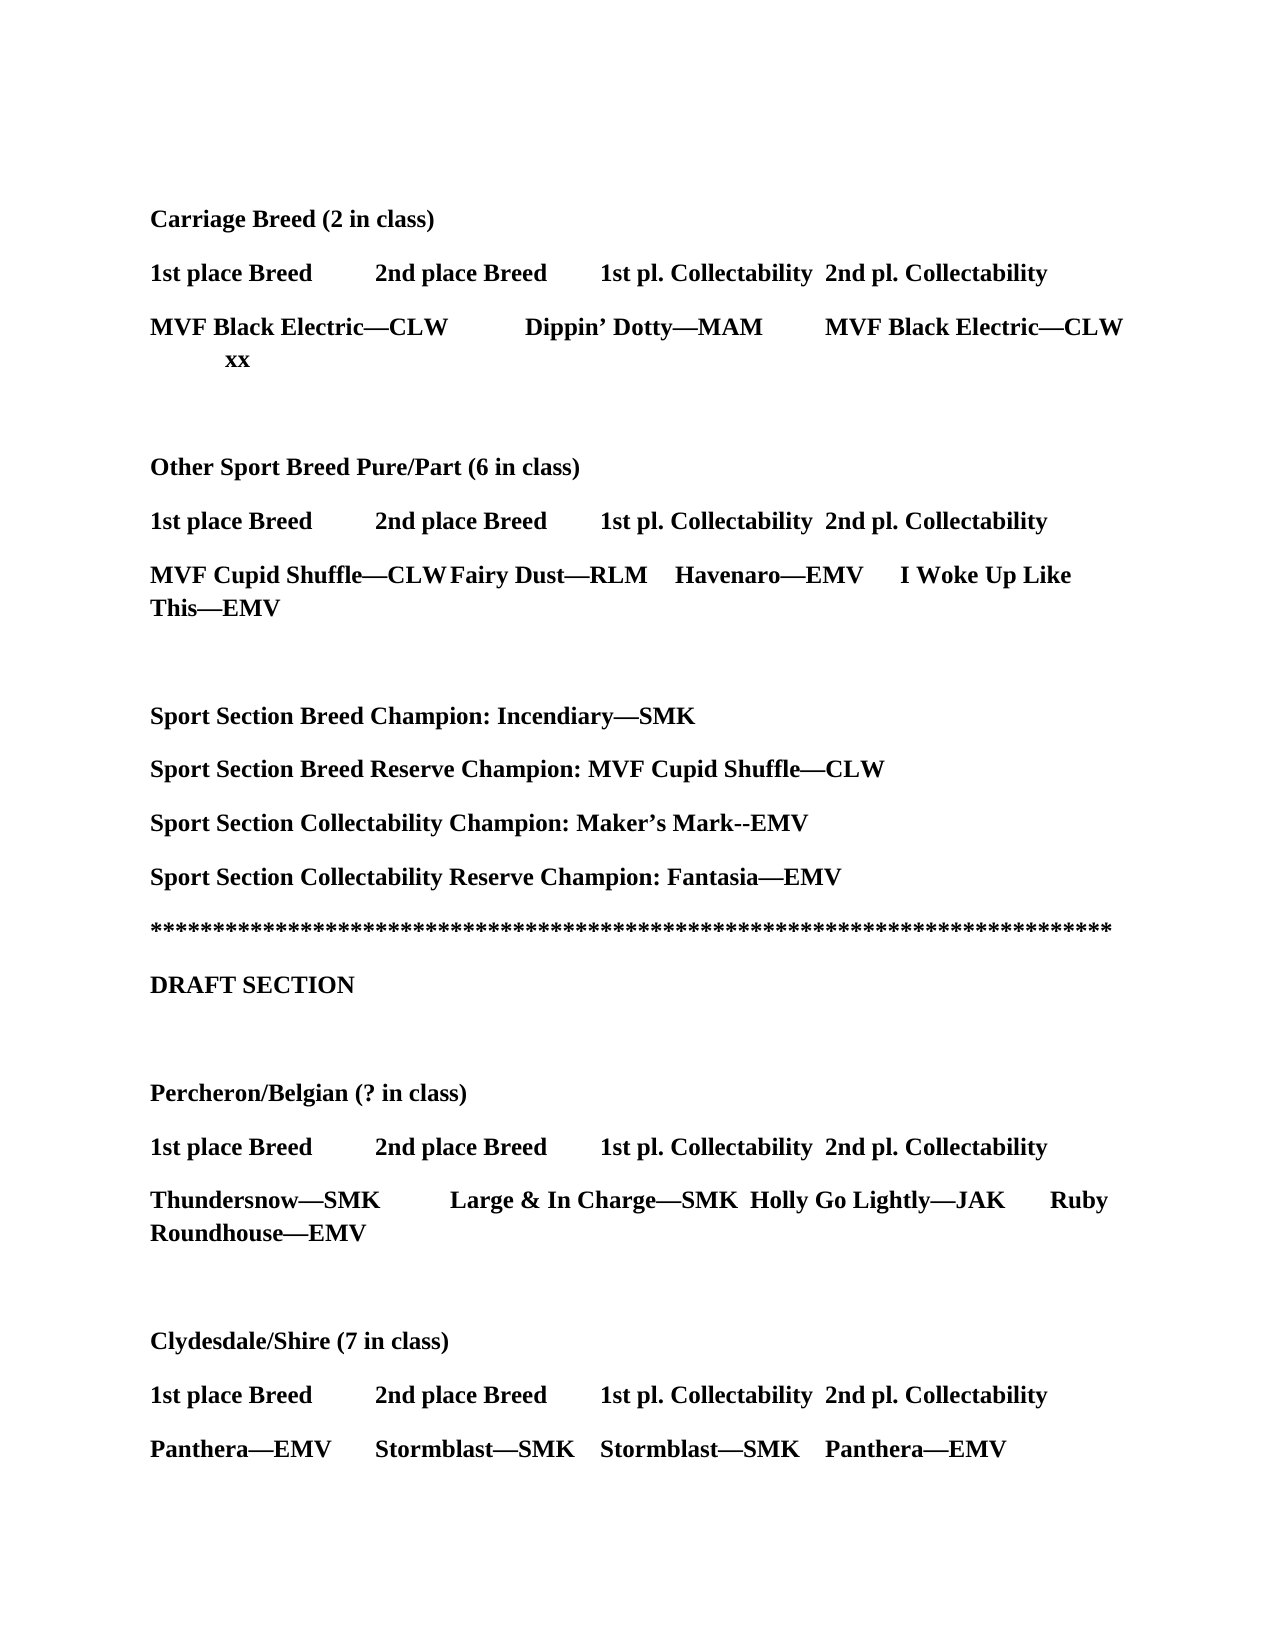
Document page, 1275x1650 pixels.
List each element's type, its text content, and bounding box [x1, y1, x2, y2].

text Thundersnow—SMK Large & In Charge—SMK Holly Go Lightly—JAK Ruby Roundhouse—EMV [150, 1185, 1125, 1247]
text Carriage Breed (2 in class) [150, 204, 1125, 233]
text Clydesdale/Shire (7 in class) [150, 1326, 1125, 1355]
text DRAFT SECTION [150, 970, 1125, 999]
text 1st place Breed 2nd place Breed 1st pl. Collectability 2nd pl. Collectability [150, 506, 1125, 535]
text Sport Section Collectability Reserve Champion: Fantasia—EMV [150, 862, 1125, 891]
text Percheron/Belgian (? in class) [150, 1078, 1125, 1106]
text MVF Black Electric—CLW Dippin’ Dotty—MAM MVF Black Electric—CLW xx [150, 312, 1125, 373]
text Sport Section Breed Champion: Incendiary—SMK [150, 701, 1125, 729]
text 1st place Breed 2nd place Breed 1st pl. Collectability 2nd pl. Collectability [150, 1132, 1125, 1160]
text MVF Cupid Shuffle—CLW Fairy Dust—RLM Havenaro—EMV I Woke Up Like This—EMV [150, 560, 1125, 622]
text Panthera—EMV Stormblast—SMK Stormblast—SMK Panthera—EMV [150, 1434, 1125, 1463]
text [150, 258, 1125, 286]
text Other Sport Breed Pure/Part (6 in class) [150, 452, 1125, 481]
text ***************************************************************************** [150, 916, 1125, 945]
text Sport Section Breed Reserve Champion: MVF Cupid Shuffle—CLW [150, 754, 1125, 783]
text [150, 1380, 1125, 1409]
text Sport Section Collectability Champion: Maker’s Mark--EMV [150, 808, 1125, 837]
